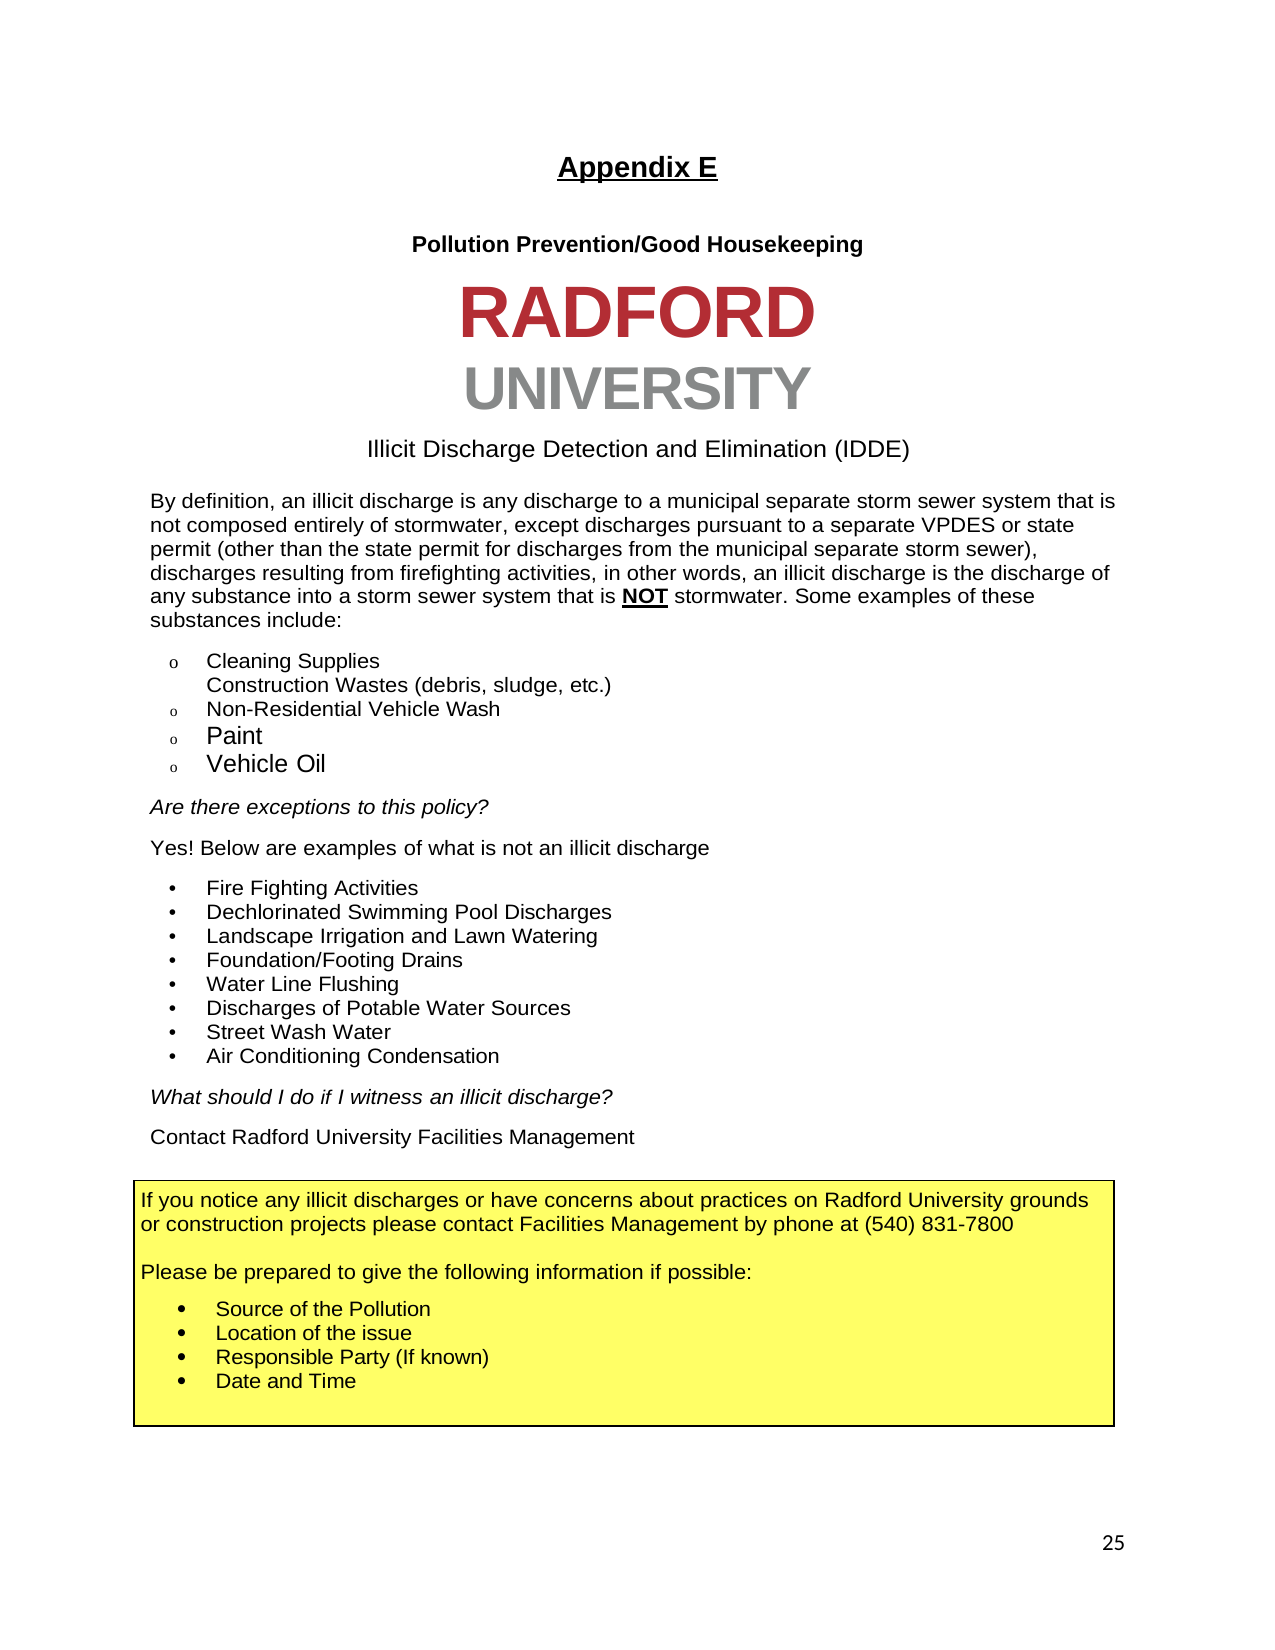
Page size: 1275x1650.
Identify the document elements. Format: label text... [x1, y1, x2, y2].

list Vehicle Oil [169, 749, 1125, 778]
text Pollution Prevention/Good Housekeeping [150, 231, 1125, 258]
list Landscape Irrigation and Lawn Watering [169, 924, 1125, 948]
text Contact Radford University Facilities Management [150, 1125, 1125, 1149]
list Foundation/Footing Drains [169, 948, 1125, 972]
text RADFORD [150, 276, 1125, 353]
list Paint [169, 721, 1125, 749]
list Dechlorinated Swimming Pool Discharges [169, 900, 1125, 924]
text Are there exceptions to this policy? [150, 795, 1125, 819]
list Cleaning Supplies [169, 649, 1125, 673]
list Street Wash Water [169, 1020, 1125, 1044]
subtitle Appendix E [150, 150, 1125, 183]
text UNIVERSITY [150, 353, 1125, 422]
text What should I do if I witness an illicit discharge? [150, 1084, 1125, 1108]
text Yes! Below are examples of what is not an illicit discharge [150, 836, 1125, 859]
list Water Line Flushing [169, 972, 1125, 996]
text By definition, an illicit discharge is any discharge to a municipal separate storm sewer system that is not composed entirely of stormwater, except discharges pursuant to a separate VPDES or state permit (other than the state permit for discharges from the municipal separate storm sewer), discharges resulting from firefighting activities, in other words, an illicit discharge is the discharge of any substance into a storm sewer system that is NOT stormwater. Some examples of these substances include: [150, 488, 1125, 632]
list Discharges of Potable Water Sources [169, 996, 1125, 1020]
list Fire Fighting Activities [169, 876, 1125, 900]
text Construction Wastes (debris, sludge, etc.) [206, 673, 1125, 697]
list Air Conditioning Condensation [169, 1044, 1125, 1068]
text Illicit Discharge Detection and Elimination (IDDE) [150, 435, 1125, 463]
list Non-Residential Vehicle Wash [169, 697, 1125, 721]
